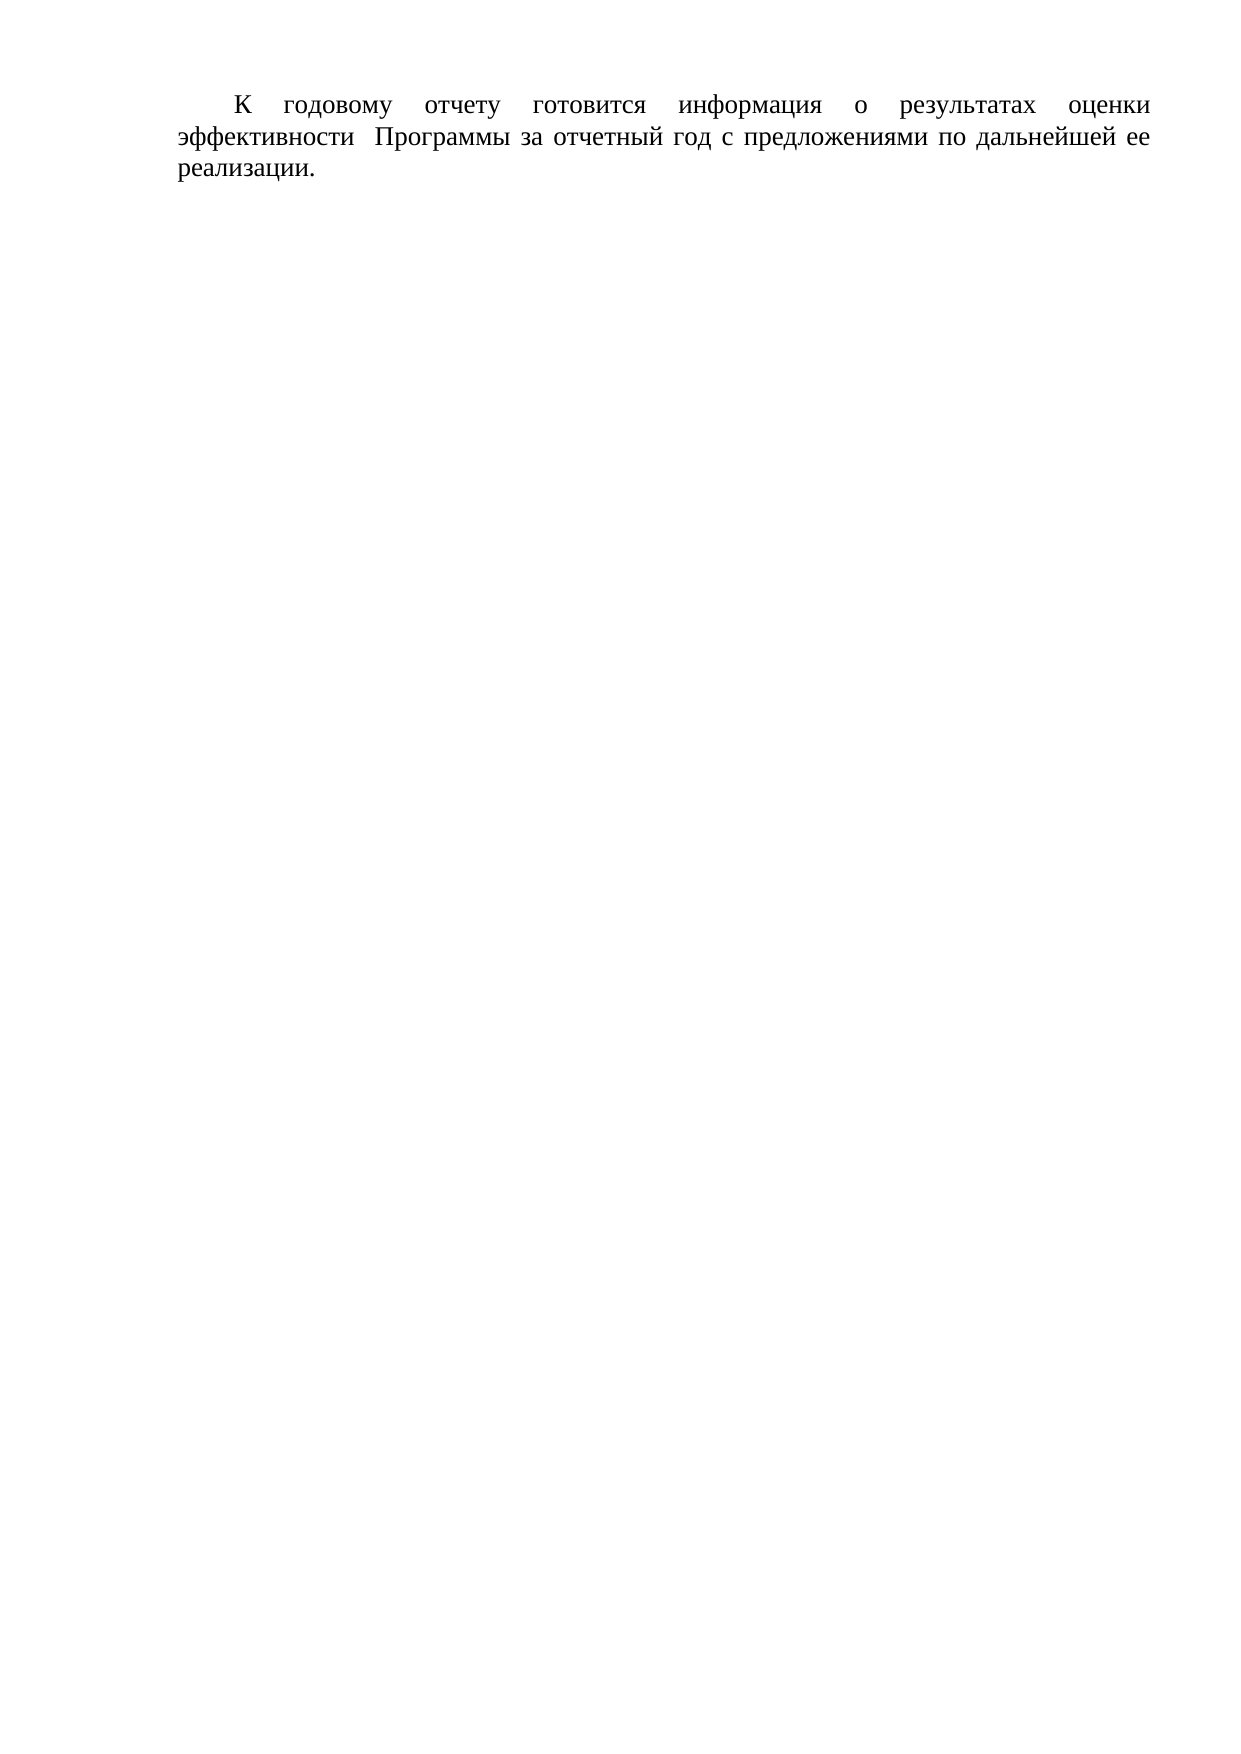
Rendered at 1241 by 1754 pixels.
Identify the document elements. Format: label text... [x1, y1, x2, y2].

text К годовому отчету готовится информация о результатах оценки эффективности Программы за отчетный год с предложениями по дальнейшей ее реализации. [177, 89, 1152, 182]
